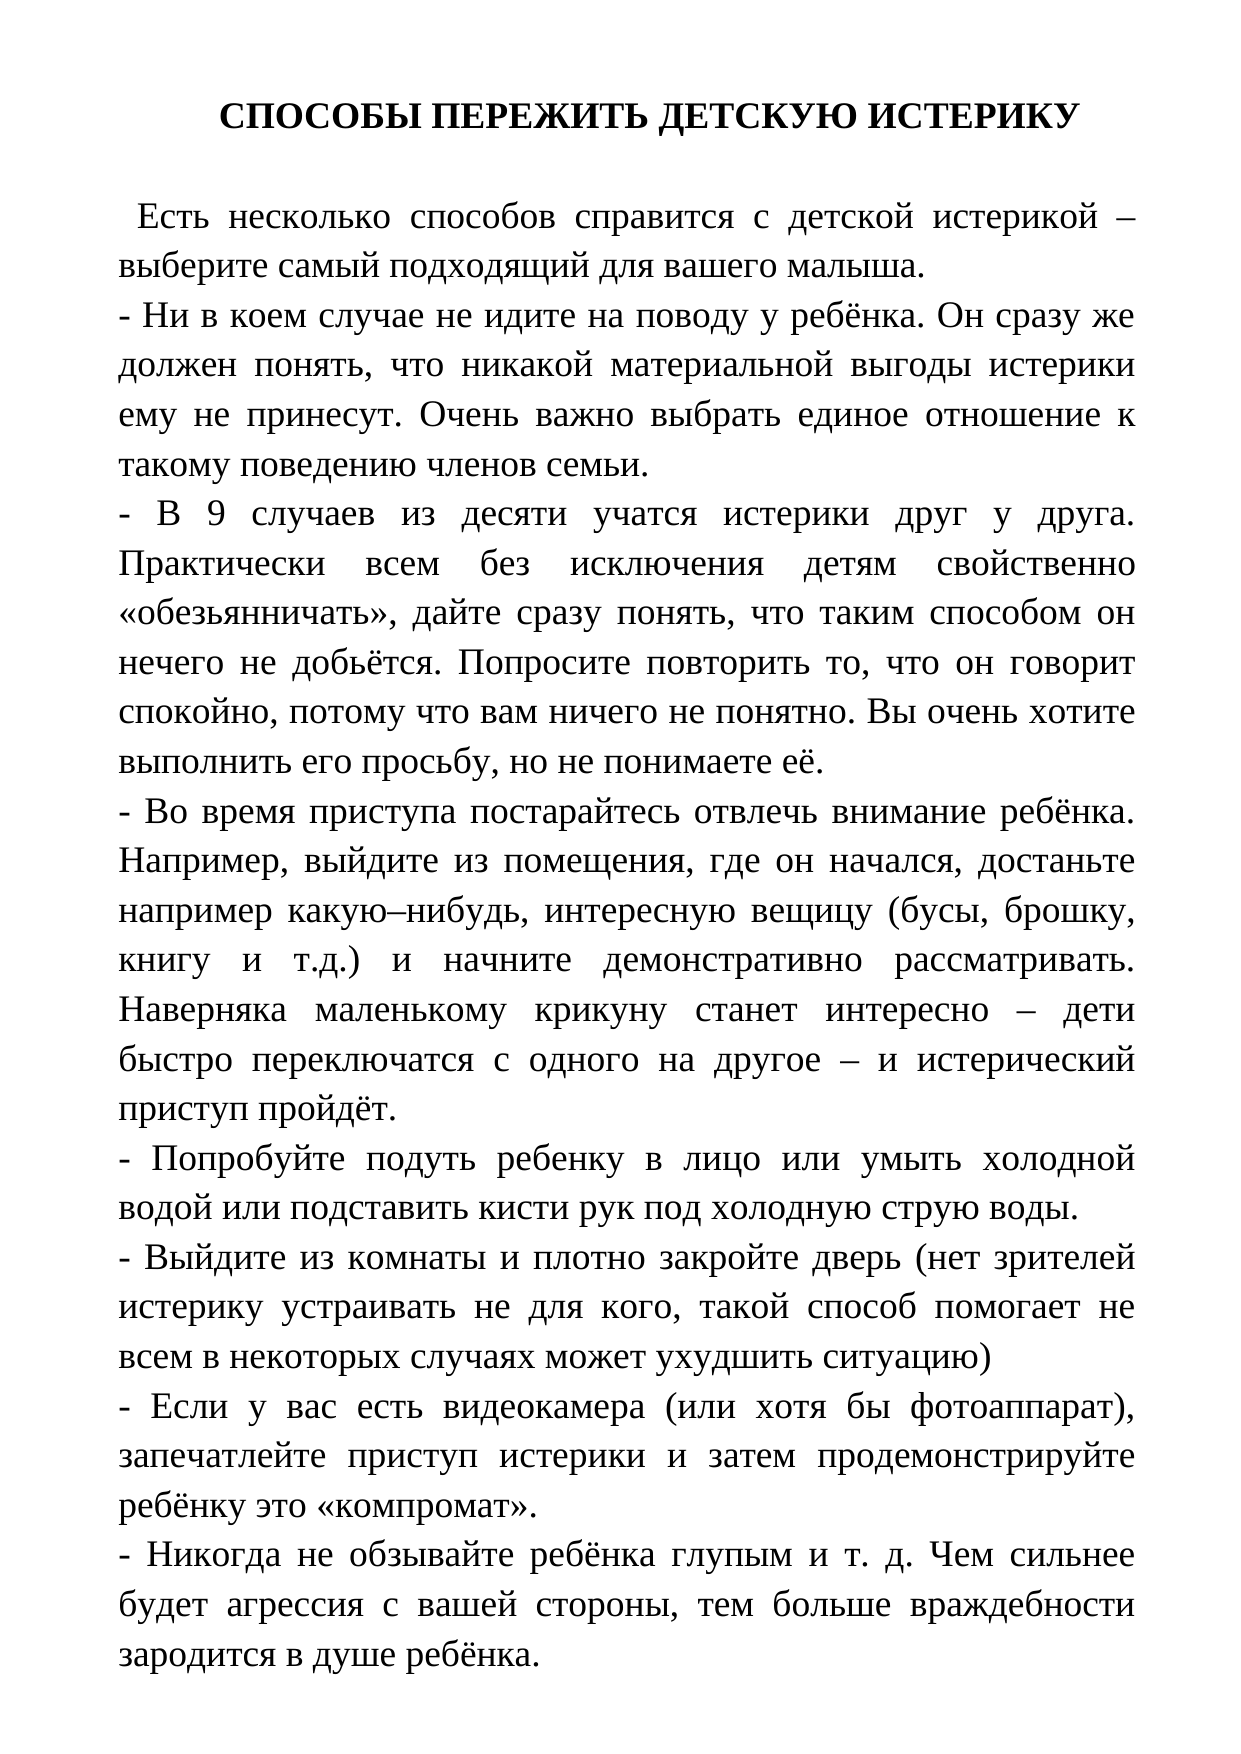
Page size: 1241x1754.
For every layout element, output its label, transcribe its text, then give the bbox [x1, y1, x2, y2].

text Есть несколько способов справится с детской истерикой – выберите самый подходящий для вашего малыша. [118, 193, 1137, 286]
text - Ни в коем случае не идите на поводу у ребёнка. Он сразу же должен понять, что никакой материальной выгоды истерики ему не принесут. Очень важно выбрать единое отношение к такому поведению членов семьи. [118, 292, 1137, 484]
text - Никогда не обзывайте ребёнка глупым и т. д. Чем сильнее будет агрессия с вашей стороны, тем больше враждебности зародится в душе ребёнка. [118, 1532, 1137, 1674]
text СПОСОБЫ ПЕРЕЖИТЬ ДЕТСКУЮ ИСТЕРИКУ [118, 94, 1181, 137]
text - Если у вас есть видеокамера (или хотя бы фотоаппарат), запечатлейте приступ истерики и затем продемонстрируйте ребёнку это «компромат». [118, 1383, 1137, 1525]
text - Выйдите из комнаты и плотно закройте дверь (нет зрителей истерику устраивать не для кого, такой способ помогает не всем в некоторых случаях может ухудшить ситуацию) [118, 1234, 1137, 1377]
text - Во время приступа постарайтесь отвлечь внимание ребёнка. Например, выйдите из помещения, где он начался, достаньте например какую–нибудь, интересную вещицу (бусы, брошку, книгу и т.д.) и начните демонстративно рассматривать. Наверняка маленькому крикуну станет интересно – дети быстро переключатся с одного на другое – и истерический приступ пройдёт. [118, 788, 1137, 1129]
text - Попробуйте подуть ребенку в лицо или умыть холодной водой или подставить кисти рук под холодную струю воды. [118, 1135, 1137, 1228]
text - В 9 случаев из десяти учатся истерики друг у друга. Практически всем без исключения детям свойственно «обезьянничать», дайте сразу понять, что таким способом он нечего не добьётся. Попросите повторить то, что он говорит спокойно, потому что вам ничего не понятно. Вы очень хотите выполнить его просьбу, но не понимаете её. [118, 491, 1137, 782]
